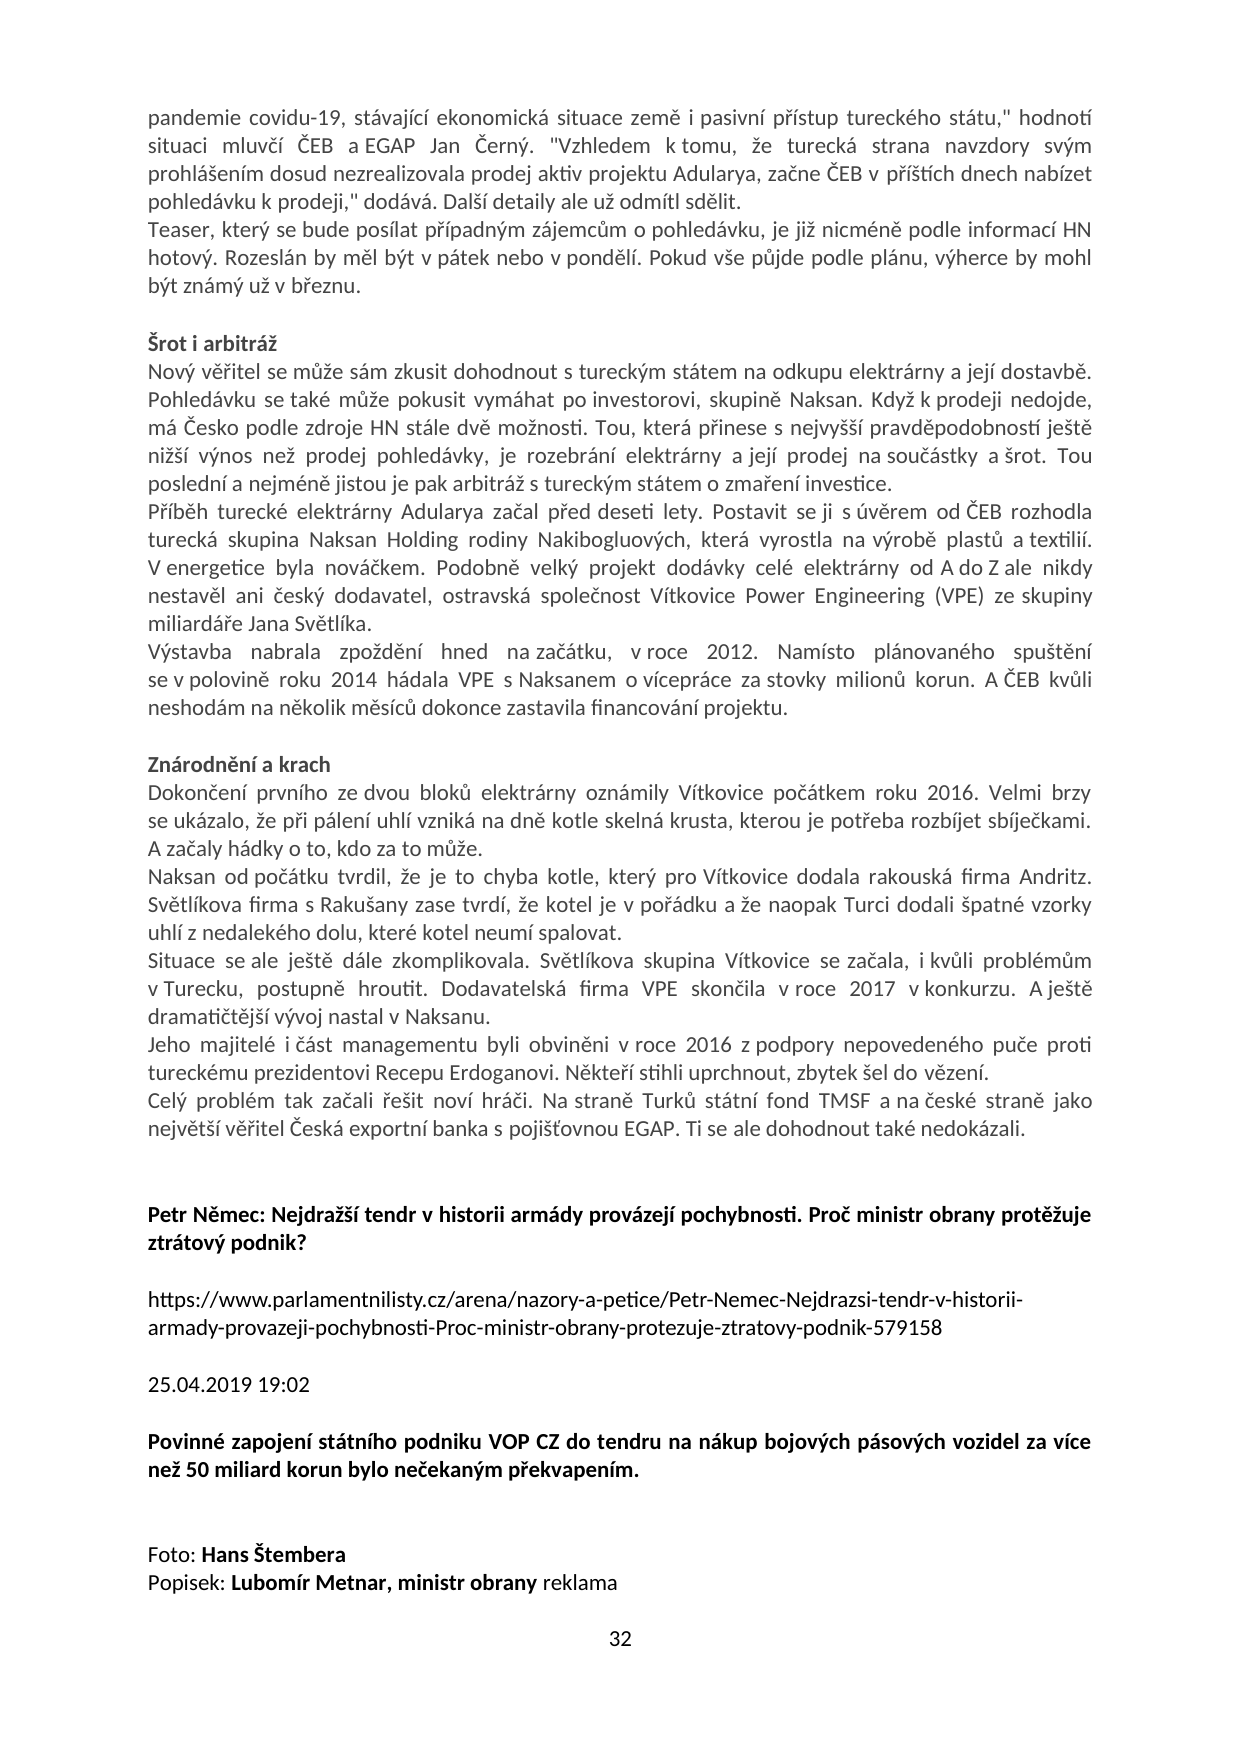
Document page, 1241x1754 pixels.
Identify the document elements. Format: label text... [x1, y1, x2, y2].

text Znárodnění a krach [148, 750, 1092, 778]
text Teaser, který se bude posílat případným zájemcům o pohledávku, je již nicméně podle informací HN hotový. Rozeslán by měl být v pátek nebo v pondělí. Pokud vše půjde podle plánu, výherce by mohl být známý už v březnu. [148, 216, 1092, 299]
text Popisek: Lubomír Metnar, ministr obrany reklama [148, 1568, 1092, 1597]
text Šrot i arbitráž [148, 329, 1092, 357]
text Povinné zapojení státního podniku VOP CZ do tendru na nákup bojových pásových vozidel za více než 50 miliard korun bylo nečekaným překvapením. [148, 1427, 1092, 1483]
text Nový věřitel se může sám zkusit dohodnout s tureckým státem na odkupu elektrárny a její dostavbě. Pohledávku se také může pokusit vymáhat po investorovi, skupině Naksan. Když k prodeji nedojde, má Česko podle zdroje HN stále dvě možnosti. Tou, která přinese s nejvyšší pravděpodobností ještě nižší výnos než prodej pohledávky, je rozebrání elektrárny a její prodej na součástky a šrot. Tou poslední a nejméně jistou je pak arbitráž s tureckým státem o zmaření investice. [148, 357, 1092, 497]
text 25.04.2019 19:02 [148, 1370, 1092, 1398]
text Dokončení prvního ze dvou bloků elektrárny oznámily Vítkovice počátkem roku 2016. Velmi brzy se ukázalo, že při pálení uhlí vzniká na dně kotle skelná krusta, kterou je potřeba rozbíjet sbíječkami. A začaly hádky o to, kdo za to může. [148, 778, 1092, 862]
text Naksan od počátku tvrdil, že je to chyba kotle, který pro Vítkovice dodala rakouská firma Andritz. Světlíkova firma s Rakušany zase tvrdí, že kotel je v pořádku a že naopak Turci dodali špatné vzorky uhlí z nedalekého dolu, které kotel neumí spalovat. [148, 862, 1092, 946]
text Petr Němec: Nejdražší tendr v historii armády provázejí pochybnosti. Proč ministr obrany protěžuje ztrátový podnik? [148, 1200, 1092, 1256]
text https://www.parlamentnilisty.cz/arena/nazory-a-petice/Petr-Nemec-Nejdrazsi-tendr-v-historii-armady-provazeji-pochybnosti-Proc-ministr-obrany-protezuje-ztratovy-podnik-579158 [148, 1285, 1092, 1341]
text Výstavba nabrala zpoždění hned na začátku, v roce 2012. Namísto plánovaného spuštění se v polovině roku 2014 hádala VPE s Naksanem o vícepráce za stovky milionů korun. A ČEB kvůli neshodám na několik měsíců dokonce zastavila financování projektu. [148, 637, 1092, 721]
text Jeho majitelé i část managementu byli obviněni v roce 2016 z podpory nepovedeného puče proti tureckému prezidentovi Recepu Erdoganovi. Někteří stihli uprchnout, zbytek šel do vězení. [148, 1030, 1092, 1086]
text Celý problém tak začali řešit noví hráči. Na straně Turků státní fond TMSF a na české straně jako největší věřitel Česká exportní banka s pojišťovnou EGAP. Ti se ale dohodnout také nedokázali. [148, 1086, 1092, 1142]
text Situace se ale ještě dále zkomplikovala. Světlíkova skupina Vítkovice se začala, i kvůli problémům v Turecku, postupně hroutit. Dodavatelská firma VPE skončila v roce 2017 v konkurzu. A ještě dramatičtější vývoj nastal v Naksanu. [148, 946, 1092, 1030]
text Foto: Hans Štembera [148, 1541, 1092, 1568]
text Příběh turecké elektrárny Adularya začal před deseti lety. Postavit se ji s úvěrem od ČEB rozhodla turecká skupina Naksan Holding rodiny Nakibogluových, která vyrostla na výrobě plastů a textilií. V energetice byla nováčkem. Podobně velký projekt dodávky celé elektrárny od A do Z ale nikdy nestavěl ani český dodavatel, ostravská společnost Vítkovice Power Engineering (VPE) ze skupiny miliardáře Jana Světlíka. [148, 497, 1092, 637]
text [148, 103, 1092, 216]
